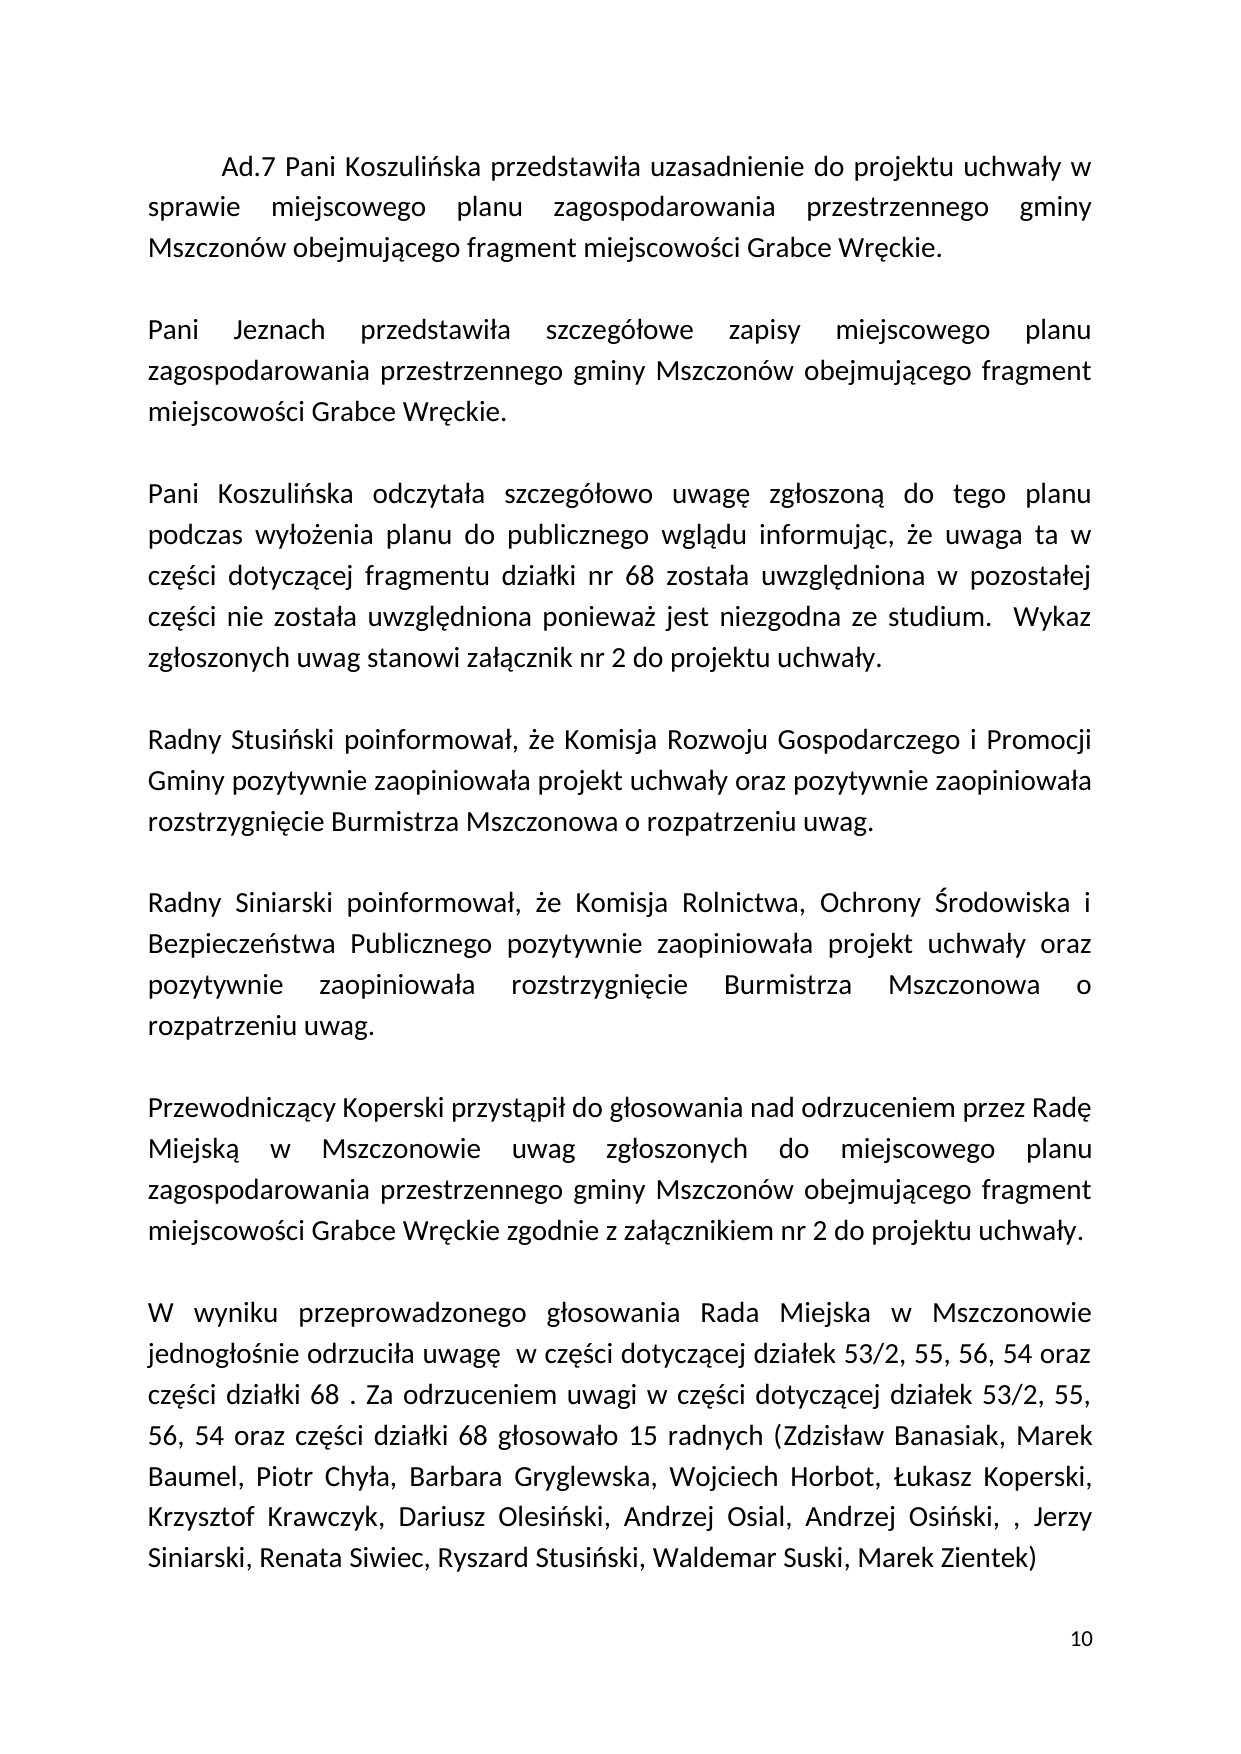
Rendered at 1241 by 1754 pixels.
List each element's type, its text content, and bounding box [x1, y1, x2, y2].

text Ad.7 Pani Koszulińska przedstawiła uzasadnienie do projektu uchwały w sprawie miejscowego planu zagospodarowania przestrzennego gminy Mszczonów obejmującego fragment miejscowości Grabce Wręckie. [148, 148, 1093, 265]
text W wyniku przeprowadzonego głosowania Rada Miejska w Mszczonowie jednogłośnie odrzuciła uwagę w części dotyczącej działek 53/2, 55, 56, 54 oraz części działki 68 . Za odrzuceniem uwagi w części dotyczącej działek 53/2, 55, 56, 54 oraz części działki 68 głosowało 15 radnych (Zdzisław Banasiak, Marek Baumel, Piotr Chyła, Barbara Gryglewska, Wojciech Horbot, Łukasz Koperski, Krzysztof Krawczyk, Dariusz Olesiński, Andrzej Osial, Andrzej Osiński, , Jerzy Siniarski, Renata Siwiec, Ryszard Stusiński, Waldemar Suski, Marek Zientek) [148, 1294, 1093, 1575]
text Radny Stusiński poinformował, że Komisja Rozwoju Gospodarczego i Promocji Gminy pozytywnie zaopiniowała projekt uchwały oraz pozytywnie zaopiniowała rozstrzygnięcie Burmistrza Mszczonowa o rozpatrzeniu uwag. [148, 721, 1093, 838]
text Pani Jeznach przedstawiła szczegółowe zapisy miejscowego planu zagospodarowania przestrzennego gminy Mszczonów obejmującego fragment miejscowości Grabce Wręckie. [148, 311, 1093, 429]
text Przewodniczący Koperski przystąpił do głosowania nad odrzuceniem przez Radę Miejską w Mszczonowie uwag zgłoszonych do miejscowego planu zagospodarowania przestrzennego gminy Mszczonów obejmującego fragment miejscowości Grabce Wręckie zgodnie z załącznikiem nr 2 do projektu uchwały. [148, 1089, 1093, 1248]
text Pani Koszulińska odczytała szczegółowo uwagę zgłoszoną do tego planu podczas wyłożenia planu do publicznego wglądu informując, że uwaga ta w części dotyczącej fragmentu działki nr 68 została uwzględniona w pozostałej części nie została uwzględniona ponieważ jest niezgodna ze studium. Wykaz zgłoszonych uwag stanowi załącznik nr 2 do projektu uchwały. [148, 475, 1093, 674]
text Radny Siniarski poinformował, że Komisja Rolnictwa, Ochrony Środowiska i Bezpieczeństwa Publicznego pozytywnie zaopiniowała projekt uchwały oraz pozytywnie zaopiniowała rozstrzygnięcie Burmistrza Mszczonowa o rozpatrzeniu uwag. [148, 884, 1093, 1043]
